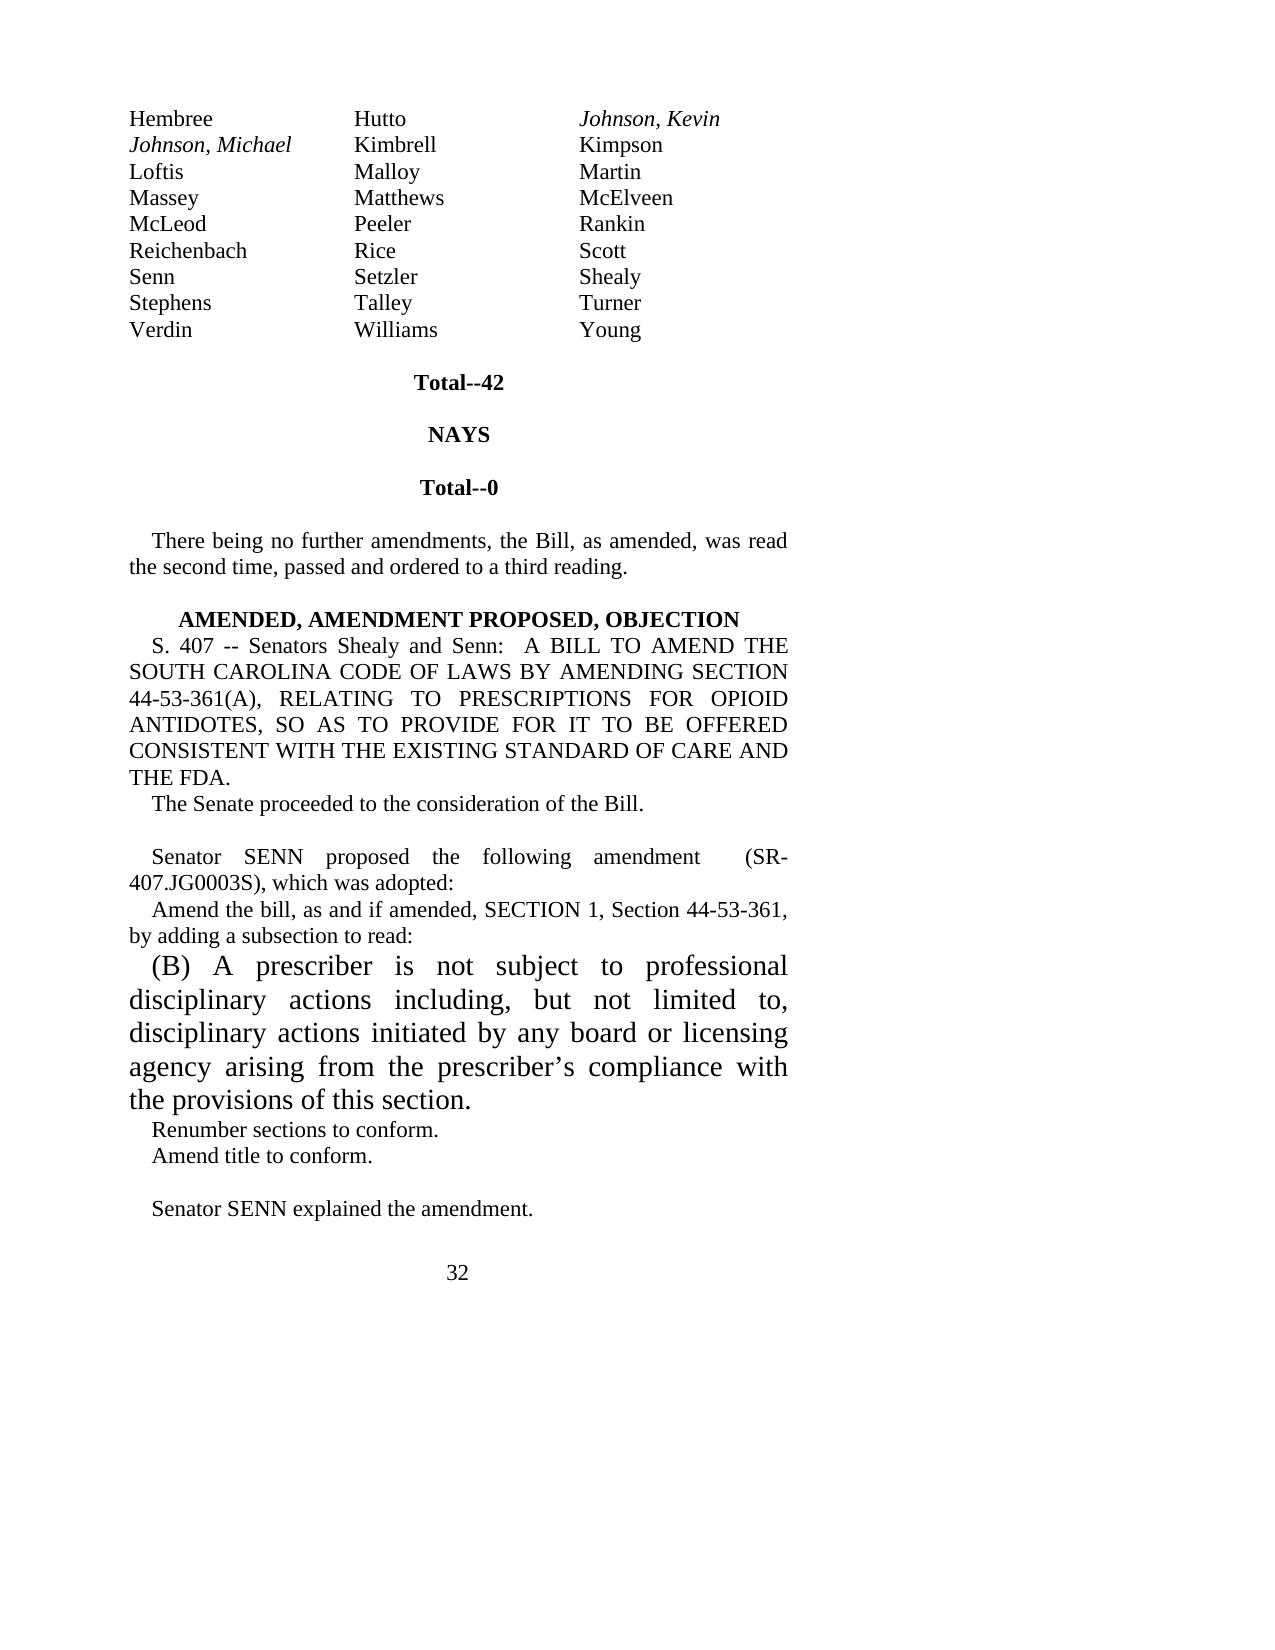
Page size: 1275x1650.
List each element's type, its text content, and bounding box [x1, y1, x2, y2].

text Senn Setzler Shealy [129, 263, 789, 289]
text Johnson, Michael Kimbrell Kimpson [129, 131, 789, 158]
text There being no further amendments, the Bill, as amended, was read the second time, passed and ordered to a third reading. [129, 527, 789, 579]
text Massey Matthews McElveen [129, 184, 789, 210]
title Amend title to conform. [129, 1142, 789, 1169]
text Hembree Hutto Johnson, Kevin [129, 105, 789, 131]
text McLeod Peeler Rankin [129, 210, 789, 237]
text Amend the bill, as and if amended, SECTION 1, Section 44-53-361, by adding a subsection to read: [129, 896, 789, 948]
text Stephens Talley Turner [129, 289, 789, 316]
text Verdin Williams Young [129, 316, 789, 342]
text Renumber sections to conform. [129, 1116, 789, 1142]
text Total--42 [129, 368, 789, 395]
text NAYS [129, 421, 789, 448]
text AMENDED, AMENDMENT PROPOSED, OBJECTION [129, 606, 789, 632]
text Loftis Malloy Martin [129, 158, 789, 184]
text Reichenbach Rice Scott [129, 237, 789, 263]
text S. 407 -- Senators Shealy and Senn: A BILL TO AMEND THE SOUTH CAROLINA CODE OF LAWS BY AMENDING SECTION 44-53-361(A), RELATING TO PRESCRIPTIONS FOR OPIOID ANTIDOTES, SO AS TO PROVIDE FOR IT TO BE OFFERED CONSISTENT WITH THE EXISTING STANDARD OF CARE AND THE FDA. [129, 632, 789, 790]
text The Senate proceeded to the consideration of the Bill. [129, 790, 789, 817]
text Senator SENN proposed the following amendment (SR-407.JG0003S), which was adopted: [129, 843, 789, 896]
text Total--0 [129, 474, 789, 500]
title Senator SENN explained the amendment. [129, 1195, 789, 1221]
